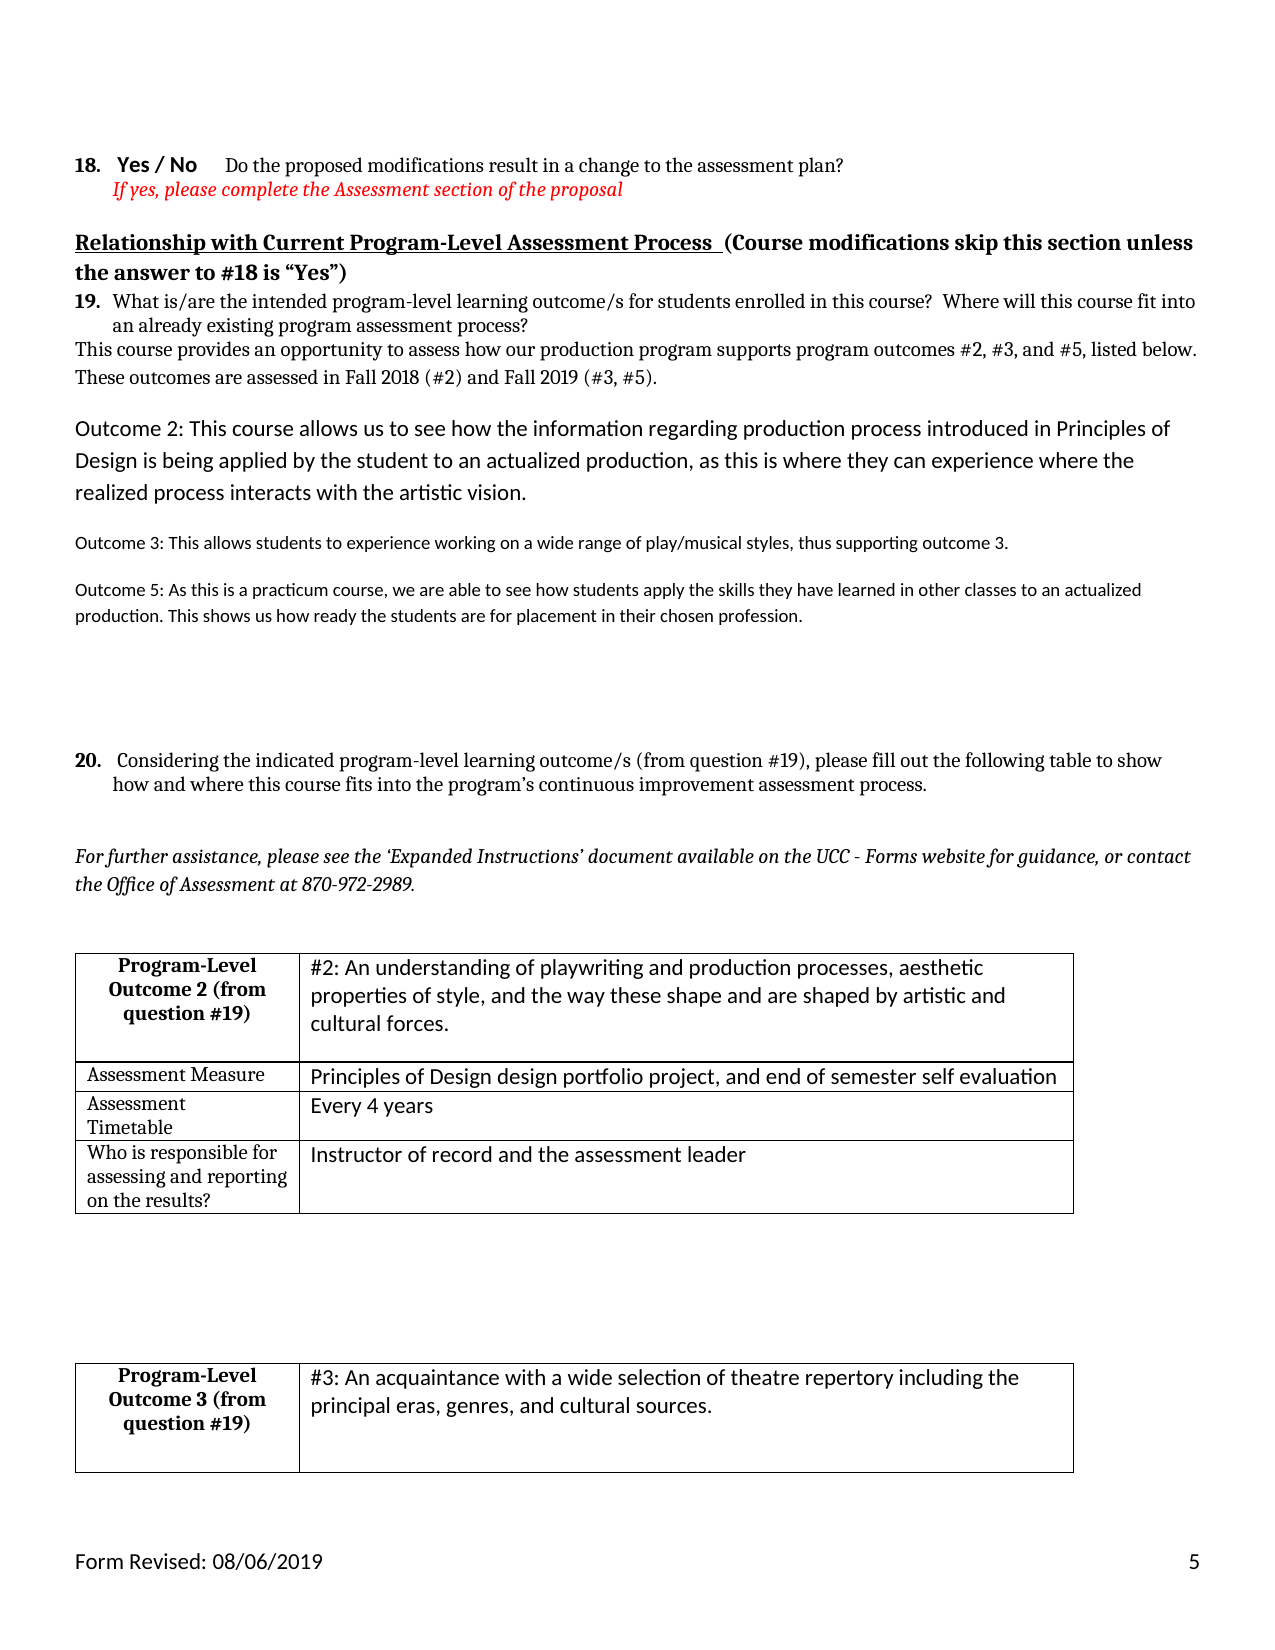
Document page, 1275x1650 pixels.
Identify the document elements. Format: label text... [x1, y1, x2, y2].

table_cell Assessment Timetable [76, 1092, 299, 1139]
list Do the proposed modifications result in a change to the assessment plan? [75, 150, 1200, 178]
table_header Program-Level Outcome 2 (from question #19) [76, 954, 299, 1061]
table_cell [76, 1141, 299, 1212]
text For further assistance, please see the ‘Expanded Instructions’ document available on the UCC - Forms website for guidance, or contact the Office of Assessment at 870-972-2989. [75, 845, 1200, 896]
list Considering the indicated program-level learning outcome/s (from question #19), please fill out the following table to show how and where this course fits into the program’s continuous improvement assessment process. [75, 748, 1200, 796]
list What is/are the intended program-level learning outcome/s for students enrolled in this course? Where will this course fit into an already existing program assessment process? [75, 290, 1200, 338]
text Relationship with Current Program-Level Assessment Process (Course modifications skip this section unless the answer to #18 is “Yes”) [75, 229, 1200, 286]
text If yes, please complete the Assessment section of the proposal [75, 178, 1200, 202]
table_header Program-Level Outcome 3 (from question #19) [76, 1364, 299, 1472]
table_cell Assessment Measure [76, 1063, 299, 1091]
table_cell [300, 1063, 1073, 1091]
